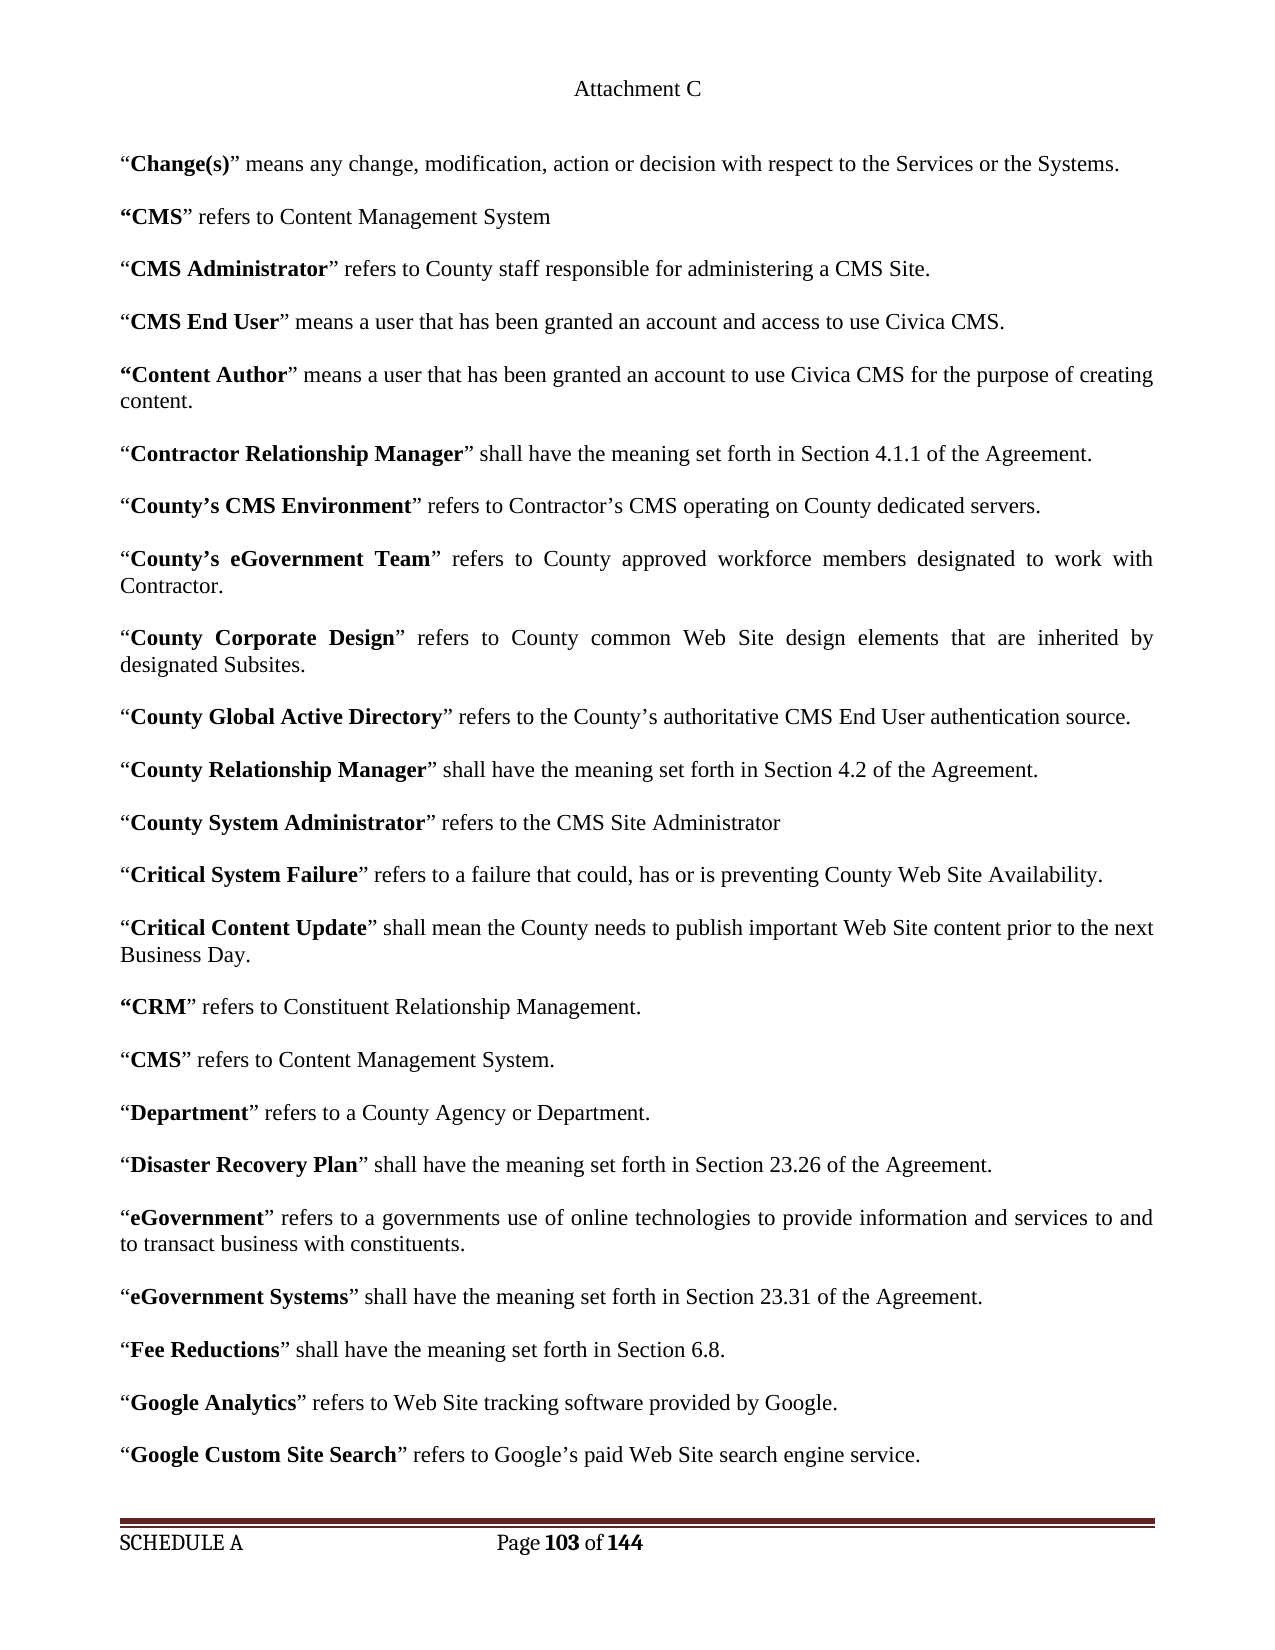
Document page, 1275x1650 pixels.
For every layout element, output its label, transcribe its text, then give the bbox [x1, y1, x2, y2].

text “eGovernment” refers to a governments use of online technologies to provide information and services to and to transact business with constituents. [120, 1204, 1155, 1257]
text “Google Analytics” refers to Web Site tracking software provided by Google. [120, 1389, 1155, 1415]
text “County Global Active Directory” refers to the County’s authoritative CMS End User authentication source. [120, 703, 1155, 730]
text “Disaster Recovery Plan” shall have the meaning set forth in Section 23.26 of the Agreement. [120, 1151, 1155, 1178]
text “Change(s)” means any change, modification, action or decision with respect to the Services or the Systems. [120, 150, 1155, 176]
text “County System Administrator” refers to the CMS Site Administrator [120, 809, 1155, 835]
text “County Corporate Design” refers to County common Web Site design elements that are inherited by designated Subsites. [120, 624, 1155, 677]
text “CMS Administrator” refers to County staff responsible for administering a CMS Site. [120, 255, 1155, 282]
text “Contractor Relationship Manager” shall have the meaning set forth in Section 4.1.1 of the Agreement. [120, 440, 1155, 466]
text “CMS End User” means a user that has been granted an account and access to use Civica CMS. [120, 308, 1155, 334]
text “CMS” refers to Content Management System [120, 203, 1155, 229]
text “CRM” refers to Constituent Relationship Management. [120, 993, 1155, 1020]
text “County’s eGovernment Team” refers to County approved workforce members designated to work with Contractor. [120, 545, 1155, 598]
text “Critical Content Update” shall mean the County needs to publish important Web Site content prior to the next Business Day. [120, 914, 1155, 967]
text “Content Author” means a user that has been granted an account to use Civica CMS for the purpose of creating content. [120, 361, 1155, 413]
text “CMS” refers to Content Management System. [120, 1046, 1155, 1072]
text “County Relationship Manager” shall have the meaning set forth in Section 4.2 of the Agreement. [120, 756, 1155, 782]
text “Google Custom Site Search” refers to Google’s paid Web Site search engine service. [120, 1441, 1155, 1468]
text “Department” refers to a County Agency or Department. [120, 1099, 1155, 1125]
text “Fee Reductions” shall have the meaning set forth in Section 6.8. [120, 1336, 1155, 1362]
text “Critical System Failure” refers to a failure that could, has or is preventing County Web Site Availability. [120, 862, 1155, 888]
text “eGovernment Systems” shall have the meaning set forth in Section 23.31 of the Agreement. [120, 1283, 1155, 1309]
text “County’s CMS Environment” refers to Contractor’s CMS operating on County dedicated servers. [120, 493, 1155, 519]
